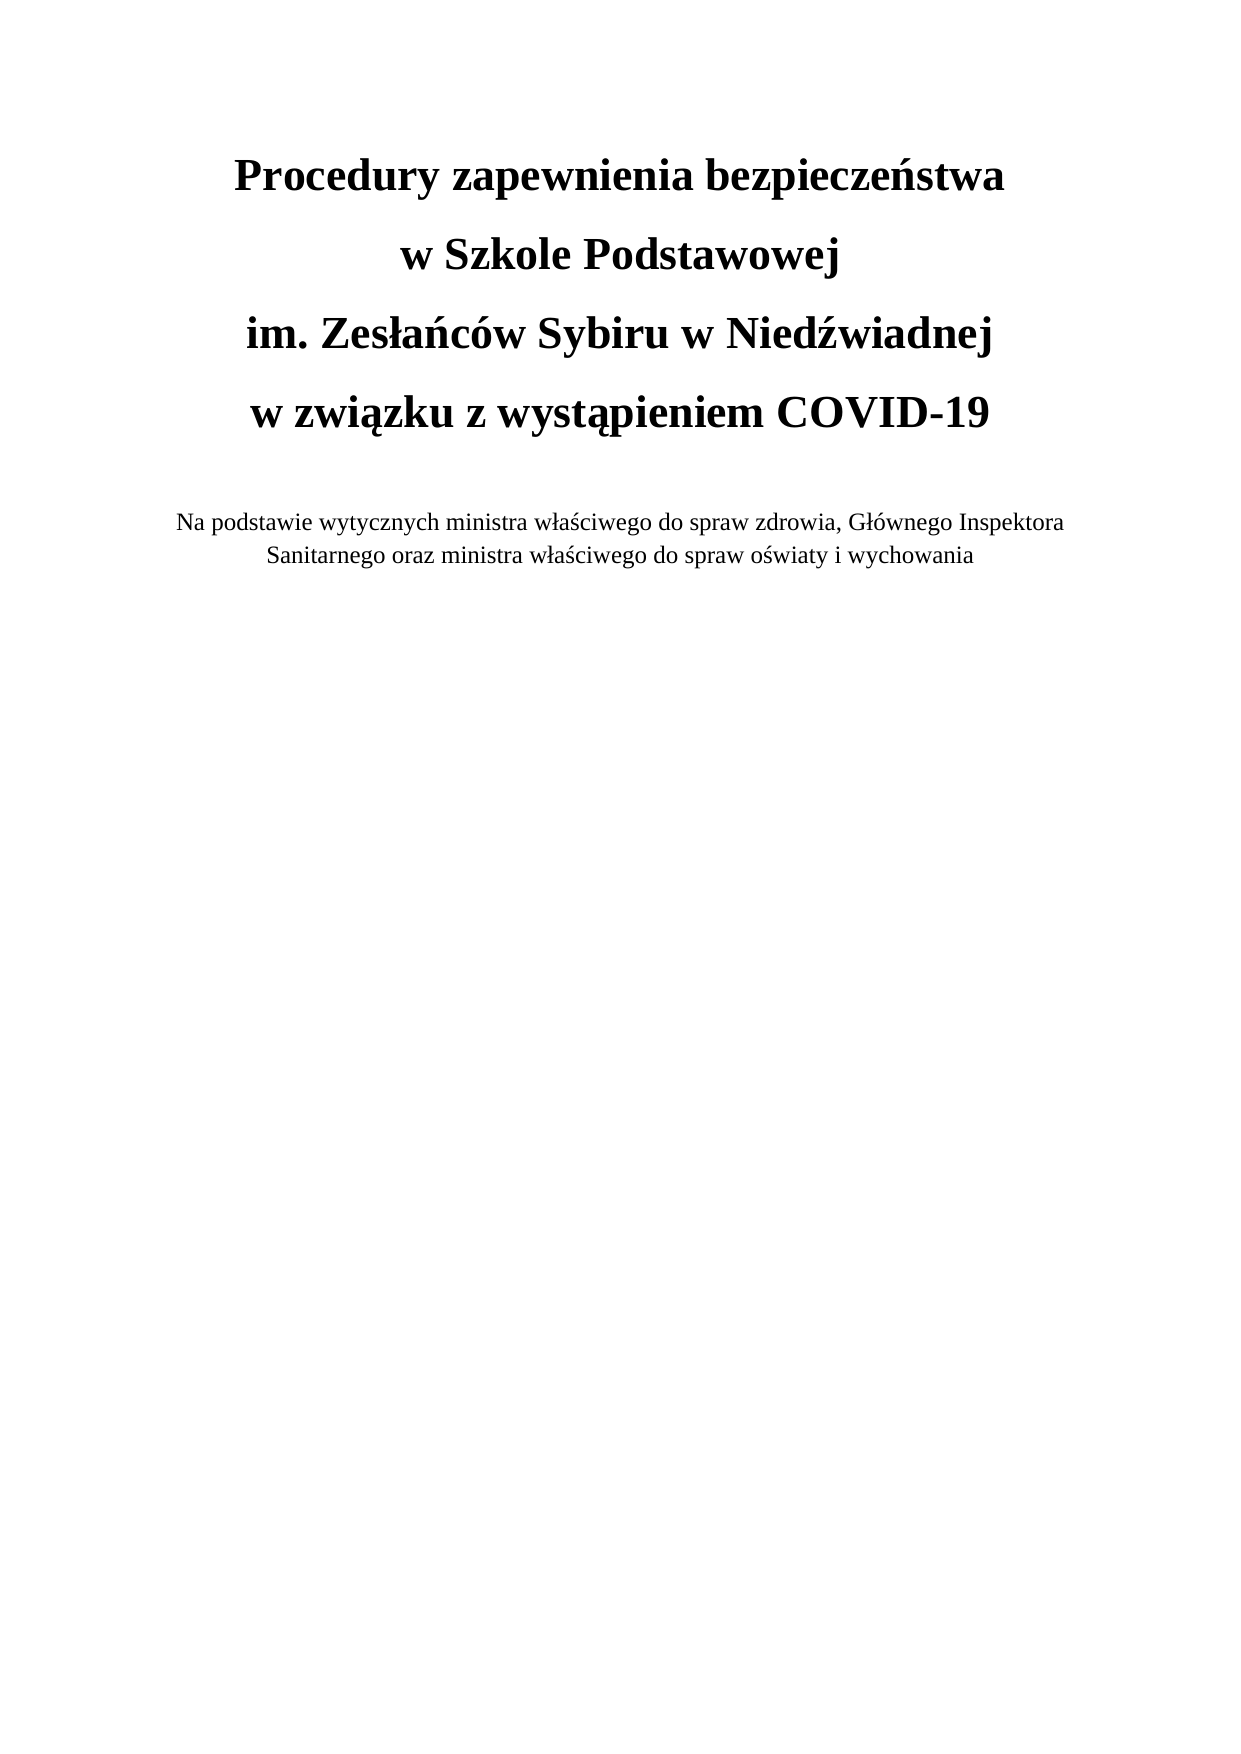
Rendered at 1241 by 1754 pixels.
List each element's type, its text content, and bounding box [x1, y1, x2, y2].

text Procedury zapewnienia bezpieczeństwa [148, 148, 1093, 200]
text w Szkole Podstawowej [148, 227, 1093, 279]
text im. Zesłańców Sybiru w Niedźwiadnej [148, 306, 1093, 358]
text Na podstawie wytycznych ministra właściwego do spraw zdrowia, Głównego Inspektora Sanitarnego oraz ministra właściwego do spraw oświaty i wychowania [148, 507, 1093, 569]
text w związku z wystąpieniem COVID-19 [148, 385, 1093, 437]
